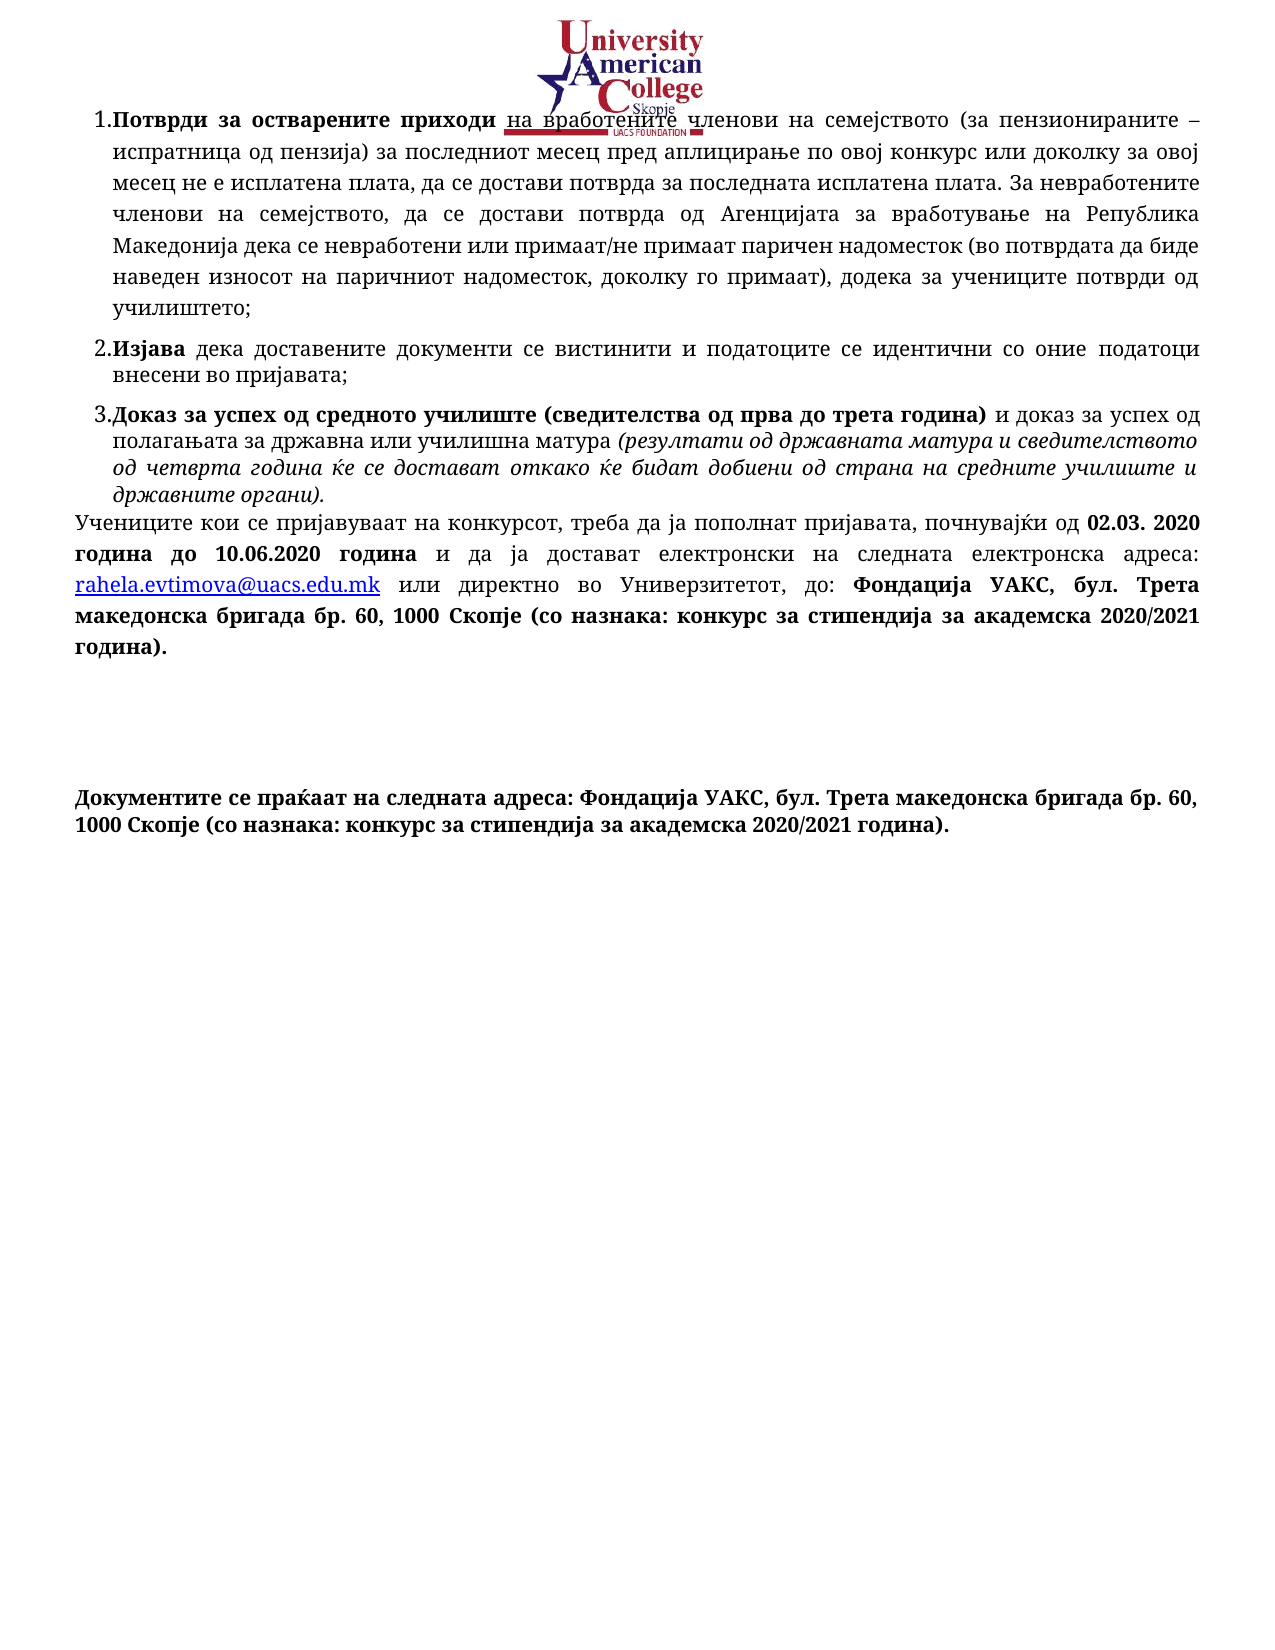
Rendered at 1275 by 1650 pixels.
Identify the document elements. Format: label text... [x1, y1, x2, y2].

text Документите се праќаат на следната адреса: Фондација УАКС, бул. Трета македонска бригада бр. 60, 1000 Скопје (со назнака: конкурс за стипендија за академска 2020/2021 година). [75, 783, 1200, 839]
text Учениците кои се пријавуваат на конкурсот, треба да ја пополнат пријавата, почнувајќи од 02.03. 2020 година до 10.06.2020 година и да ја достават електронски на следната електронска адреса: rahela.evtimova@uacs.edu.mk или директно во Универзитетот, до: Фондација УАКС, бул. Трета македонска бригада бр. 60, 1000 Скопје (со назнака: конкурс за стипендија за академска 2020/2021 година). [75, 508, 1200, 661]
picture [499, 9, 712, 103]
list Изјава дека доставените документи се вистинити и податоците се идентични со оние податоци внесени во пријавата; [94, 333, 1200, 389]
list Доказ за успех од средното училиште (сведителства од прва до трета година) и доказ за успех од полагањата за државна или училишна матура (резултати од државната матура и сведителството од четврта година ќе се достават откако ќе бидат добиени од страна на средните училиште и државните органи). [94, 399, 1200, 508]
list Потврди за остварените приходи на вработените членови на семејството (за пензионираните – испратница од пензија) за последниот месец пред аплицирање по овој конкурс или доколку за овој месец не е исплатена плата, да се достави потврда за последната исплатена плата. За невработените членови на семејството, да се достави потврда од Агенцијата за вработување на Република Македонија дека се невработени или примаат/не примаат паричен надоместок (во потврдата да биде наведен износот на паричниот надоместок, доколку го примаат), додека за учениците потврди од училиштето; [94, 103, 1200, 322]
